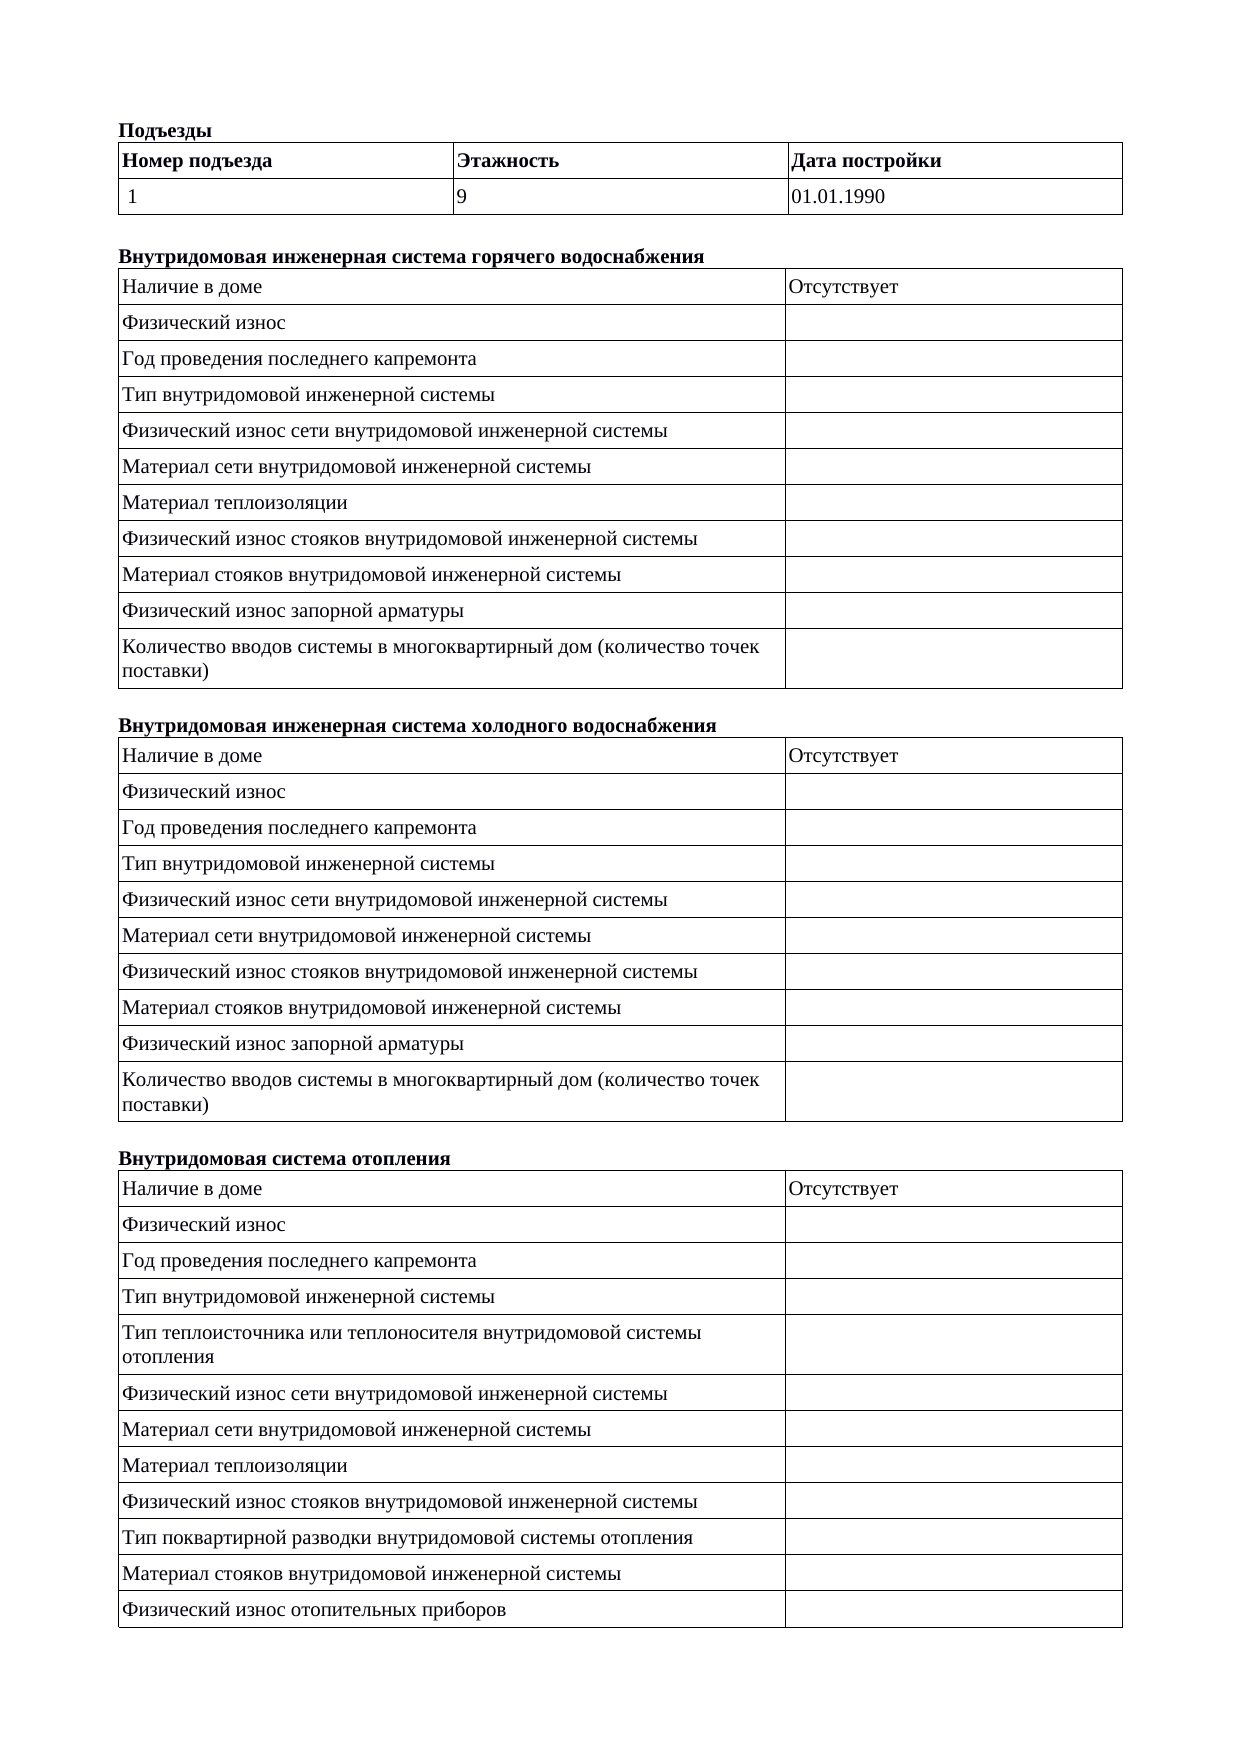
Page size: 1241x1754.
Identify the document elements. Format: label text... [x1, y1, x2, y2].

table_cell [786, 1207, 1122, 1242]
table_cell [786, 1519, 1122, 1554]
table_header Этажность [454, 143, 788, 178]
table_cell [786, 1447, 1122, 1482]
table_cell Физический износ [119, 305, 785, 340]
table_cell [786, 377, 1122, 412]
table_cell Материал стояков внутридомовой инженерной системы [119, 557, 785, 592]
table_cell Количество вводов системы в многоквартирный дом (количество точек поставки) [119, 629, 785, 688]
table_cell Физический износ сети внутридомовой инженерной системы [119, 413, 785, 448]
table_cell Год проведения последнего капремонта [119, 810, 785, 845]
table_cell [786, 1026, 1122, 1061]
table_cell Физический износ стояков внутридомовой инженерной системы [119, 954, 785, 989]
table_cell Материал теплоизоляции [119, 485, 785, 520]
table_cell Материал сети внутридомовой инженерной системы [119, 449, 785, 484]
table_cell [786, 1555, 1122, 1590]
text Внутридомовая система отопления [118, 1146, 1122, 1170]
table_cell Физический износ запорной арматуры [119, 1026, 785, 1061]
table_cell Физический износ [119, 774, 785, 809]
table_header Отсутствует [786, 269, 1122, 304]
table_header Дата постройки [789, 143, 1122, 178]
table_cell Тип теплоисточника или теплоносителя внутридомовой системы отопления [119, 1315, 785, 1374]
table_cell Физический износ стояков внутридомовой инженерной системы [119, 521, 785, 556]
table_cell Год проведения последнего капремонта [119, 341, 785, 376]
table_cell [786, 882, 1122, 917]
table_cell [786, 593, 1122, 628]
table_cell Материал стояков внутридомовой инженерной системы [119, 990, 785, 1025]
table_cell [786, 413, 1122, 448]
table_cell Материал сети внутридомовой инженерной системы [119, 1411, 785, 1446]
text Внутридомовая инженерная система холодного водоснабжения [118, 713, 1122, 737]
table_cell [786, 449, 1122, 484]
table_header Отсутствует [786, 738, 1122, 773]
table_cell [786, 629, 1122, 688]
table_cell [786, 810, 1122, 845]
table_cell Физический износ запорной арматуры [119, 593, 785, 628]
table_cell [786, 305, 1122, 340]
table_cell [786, 1279, 1122, 1314]
table_cell [786, 1483, 1122, 1518]
table_cell Тип внутридомовой инженерной системы [119, 1279, 785, 1314]
table_cell [786, 557, 1122, 592]
table_cell Физический износ [119, 1207, 785, 1242]
table_cell Год проведения последнего капремонта [119, 1243, 785, 1278]
table_cell Физический износ сети внутридомовой инженерной системы [119, 1375, 785, 1410]
table_cell Физический износ сети внутридомовой инженерной системы [119, 882, 785, 917]
table_header Наличие в доме [119, 738, 785, 773]
table_cell [786, 1591, 1122, 1626]
table_cell [786, 954, 1122, 989]
table_cell [786, 846, 1122, 881]
table_cell Тип внутридомовой инженерной системы [119, 846, 785, 881]
table_header Наличие в доме [119, 269, 785, 304]
table_cell Физический износ стояков внутридомовой инженерной системы [119, 1483, 785, 1518]
text Подъезды [118, 118, 1122, 142]
table_cell [786, 341, 1122, 376]
table_header Отсутствует [786, 1171, 1122, 1206]
table_cell [786, 774, 1122, 809]
table_cell [786, 990, 1122, 1025]
table_cell [786, 1062, 1122, 1121]
table_cell Количество вводов системы в многоквартирный дом (количество точек поставки) [119, 1062, 785, 1121]
table_cell [786, 1315, 1122, 1374]
table_header Наличие в доме [119, 1171, 785, 1206]
table_cell Материал сети внутридомовой инженерной системы [119, 918, 785, 953]
table_cell Тип внутридомовой инженерной системы [119, 377, 785, 412]
table_cell 9 [454, 179, 788, 214]
table_cell [786, 1375, 1122, 1410]
table_cell Физический износ отопительных приборов [119, 1591, 785, 1626]
table_cell Материал теплоизоляции [119, 1447, 785, 1482]
table_cell 1 [119, 179, 453, 214]
table_cell Тип поквартирной разводки внутридомовой системы отопления [119, 1519, 785, 1554]
table_cell [786, 521, 1122, 556]
table_cell [786, 918, 1122, 953]
table_cell [786, 1411, 1122, 1446]
table_cell [786, 485, 1122, 520]
table_header Номер подъезда [119, 143, 453, 178]
table_cell Материал стояков внутридомовой инженерной системы [119, 1555, 785, 1590]
table_cell [786, 1243, 1122, 1278]
text Внутридомовая инженерная система горячего водоснабжения [118, 243, 1122, 268]
table_cell 01.01.1990 [789, 179, 1122, 214]
